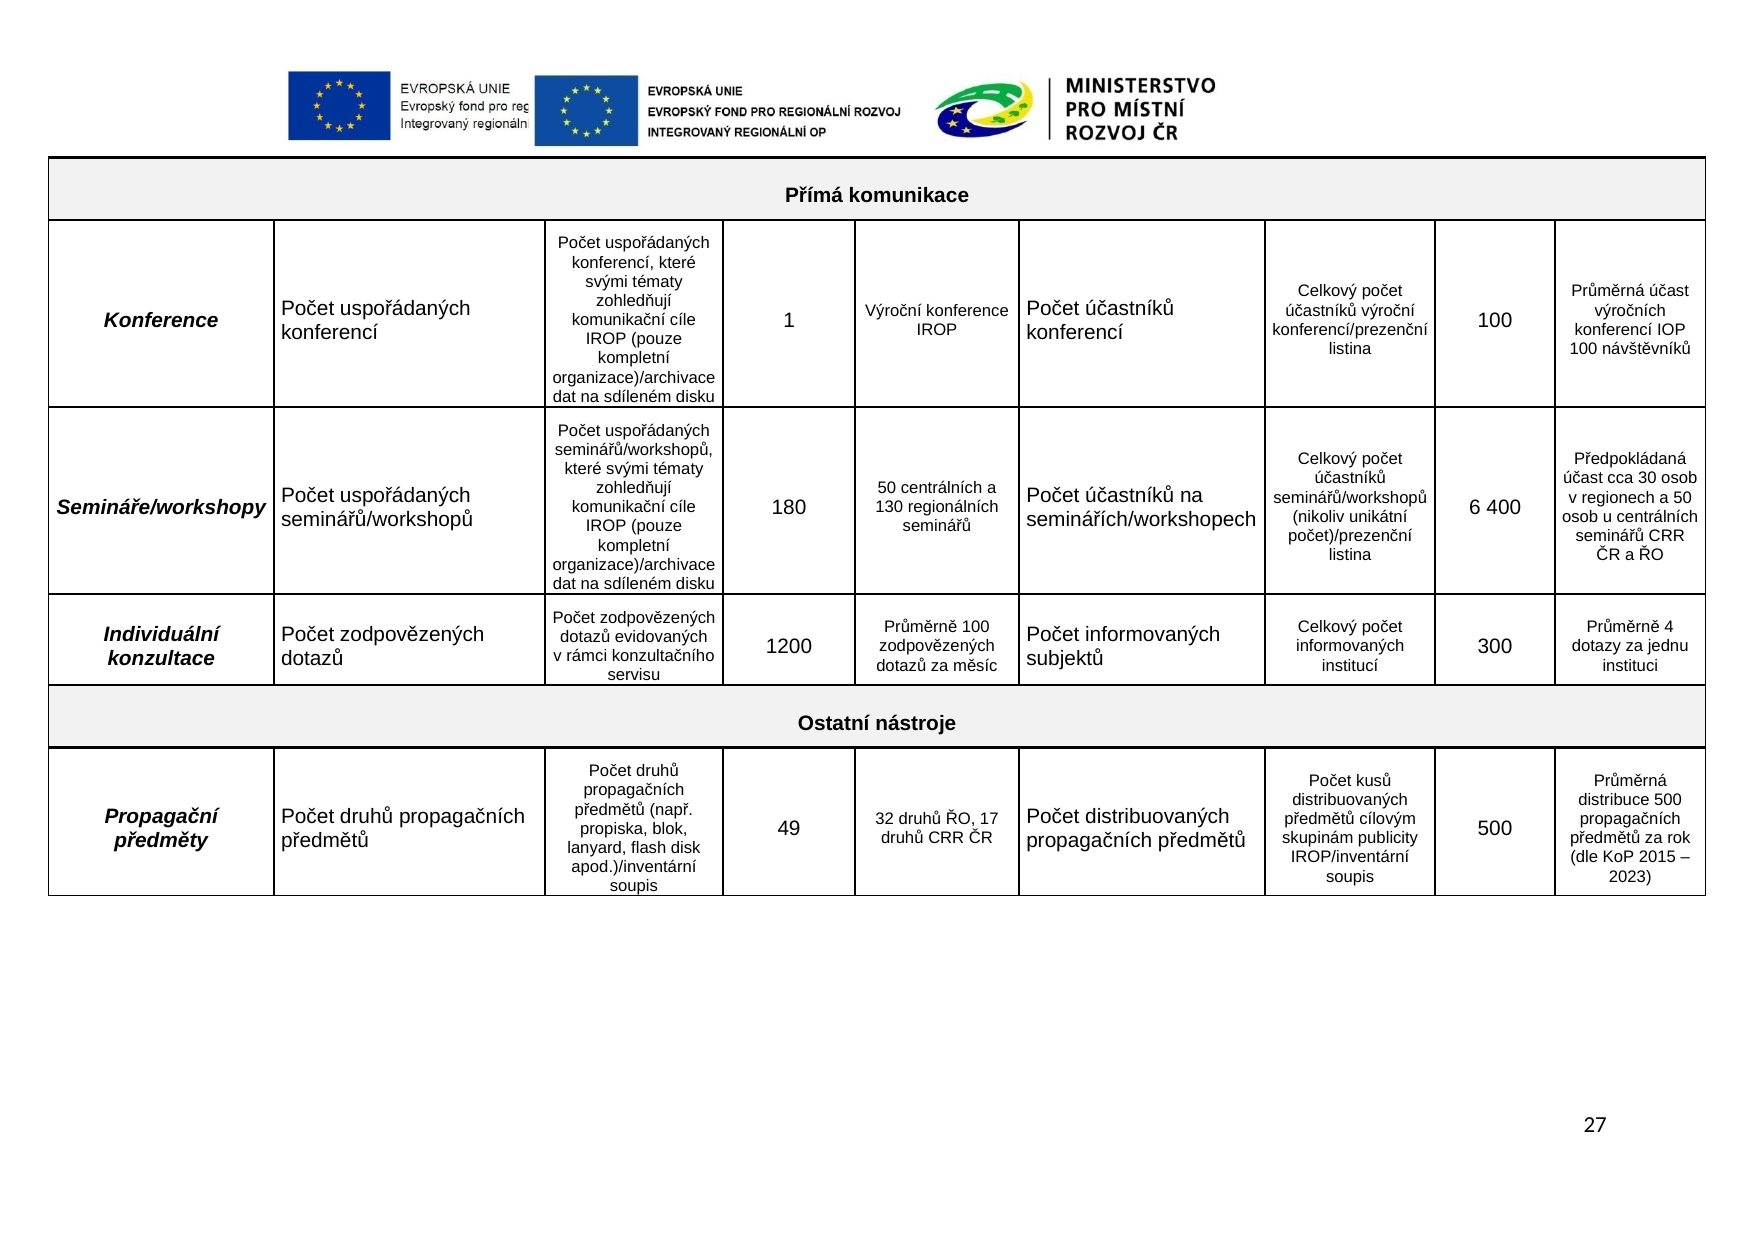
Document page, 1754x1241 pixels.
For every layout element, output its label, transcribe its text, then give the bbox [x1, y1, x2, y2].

table_cell 180 [724, 408, 854, 593]
table_cell Přímá komunikace [49, 159, 1705, 219]
table_cell Počet distribuovaných propagačních předmětů [1020, 749, 1264, 895]
table_cell 50 centrálních a 130 regionálních seminářů [856, 408, 1018, 593]
table_cell Počet uspořádaných seminářů/workshopů [275, 408, 544, 593]
table_cell Počet zodpovězených dotazů [275, 595, 544, 684]
table_cell Počet účastníků na seminářích/workshopech [1020, 408, 1264, 593]
table_cell Konference [49, 221, 273, 406]
table_cell 1 [724, 221, 854, 406]
table_cell Celkový počet informovaných institucí [1266, 595, 1434, 684]
table_cell Celkový počet účastníků seminářů/workshopů (nikoliv unikátní počet)/prezenční listina [1266, 408, 1434, 593]
table_cell 100 [1436, 221, 1554, 406]
table_cell Počet informovaných subjektů [1020, 595, 1264, 684]
table_cell 300 [1436, 595, 1554, 684]
table_cell Propagační předměty [49, 749, 273, 895]
table_cell 1200 [724, 595, 854, 684]
table_cell Počet uspořádaných konferencí [275, 221, 544, 406]
table_cell Individuální konzultace [49, 595, 273, 684]
table_cell 49 [724, 749, 854, 895]
table_cell Průměrně 100 zodpovězených dotazů za měsíc [856, 595, 1018, 684]
table_cell Celkový počet účastníků výroční konferencí/prezenční listina [1266, 221, 1434, 406]
table_cell Průměrně 4 dotazy za jednu instituci [1556, 595, 1705, 684]
table_cell Počet druhů propagačních předmětů [275, 749, 544, 895]
table_cell Počet účastníků konferencí [1020, 221, 1264, 406]
table_cell Počet zodpovězených dotazů evidovaných v rámci konzultačního servisu [546, 595, 722, 684]
picture [271, 59, 1226, 156]
table_cell 500 [1436, 749, 1554, 895]
table_cell Počet kusů distribuovaných předmětů cílovým skupinám publicity IROP/inventární soupis [1266, 749, 1434, 895]
table_cell Průměrná účast výročních konferencí IOP 100 návštěvníků [1556, 221, 1705, 406]
table_cell Předpokládaná účast cca 30 osob v regionech a 50 osob u centrálních seminářů CRR ČR a ŘO [1556, 408, 1705, 593]
table_cell 32 druhů ŘO, 17 druhů CRR ČR [856, 749, 1018, 895]
table_cell Počet uspořádaných konferencí, které svými tématy zohledňují komunikační cíle IROP (pouze kompletní organizace)/archivace dat na sdíleném disku [546, 221, 722, 406]
table_cell Průměrná distribuce 500 propagačních předmětů za rok (dle KoP 2015 – 2023) [1556, 749, 1705, 895]
table_cell 6 400 [1436, 408, 1554, 593]
table_cell Počet uspořádaných seminářů/workshopů, které svými tématy zohledňují komunikační cíle IROP (pouze kompletní organizace)/archivace dat na sdíleném disku [546, 408, 722, 593]
table_cell Výroční konference IROP [856, 221, 1018, 406]
table_cell Ostatní nástroje [49, 686, 1705, 746]
table_cell Semináře/workshopy [49, 408, 273, 593]
table_cell Počet druhů propagačních předmětů (např. propiska, blok, lanyard, flash disk apod.)/inventární soupis [546, 749, 722, 895]
